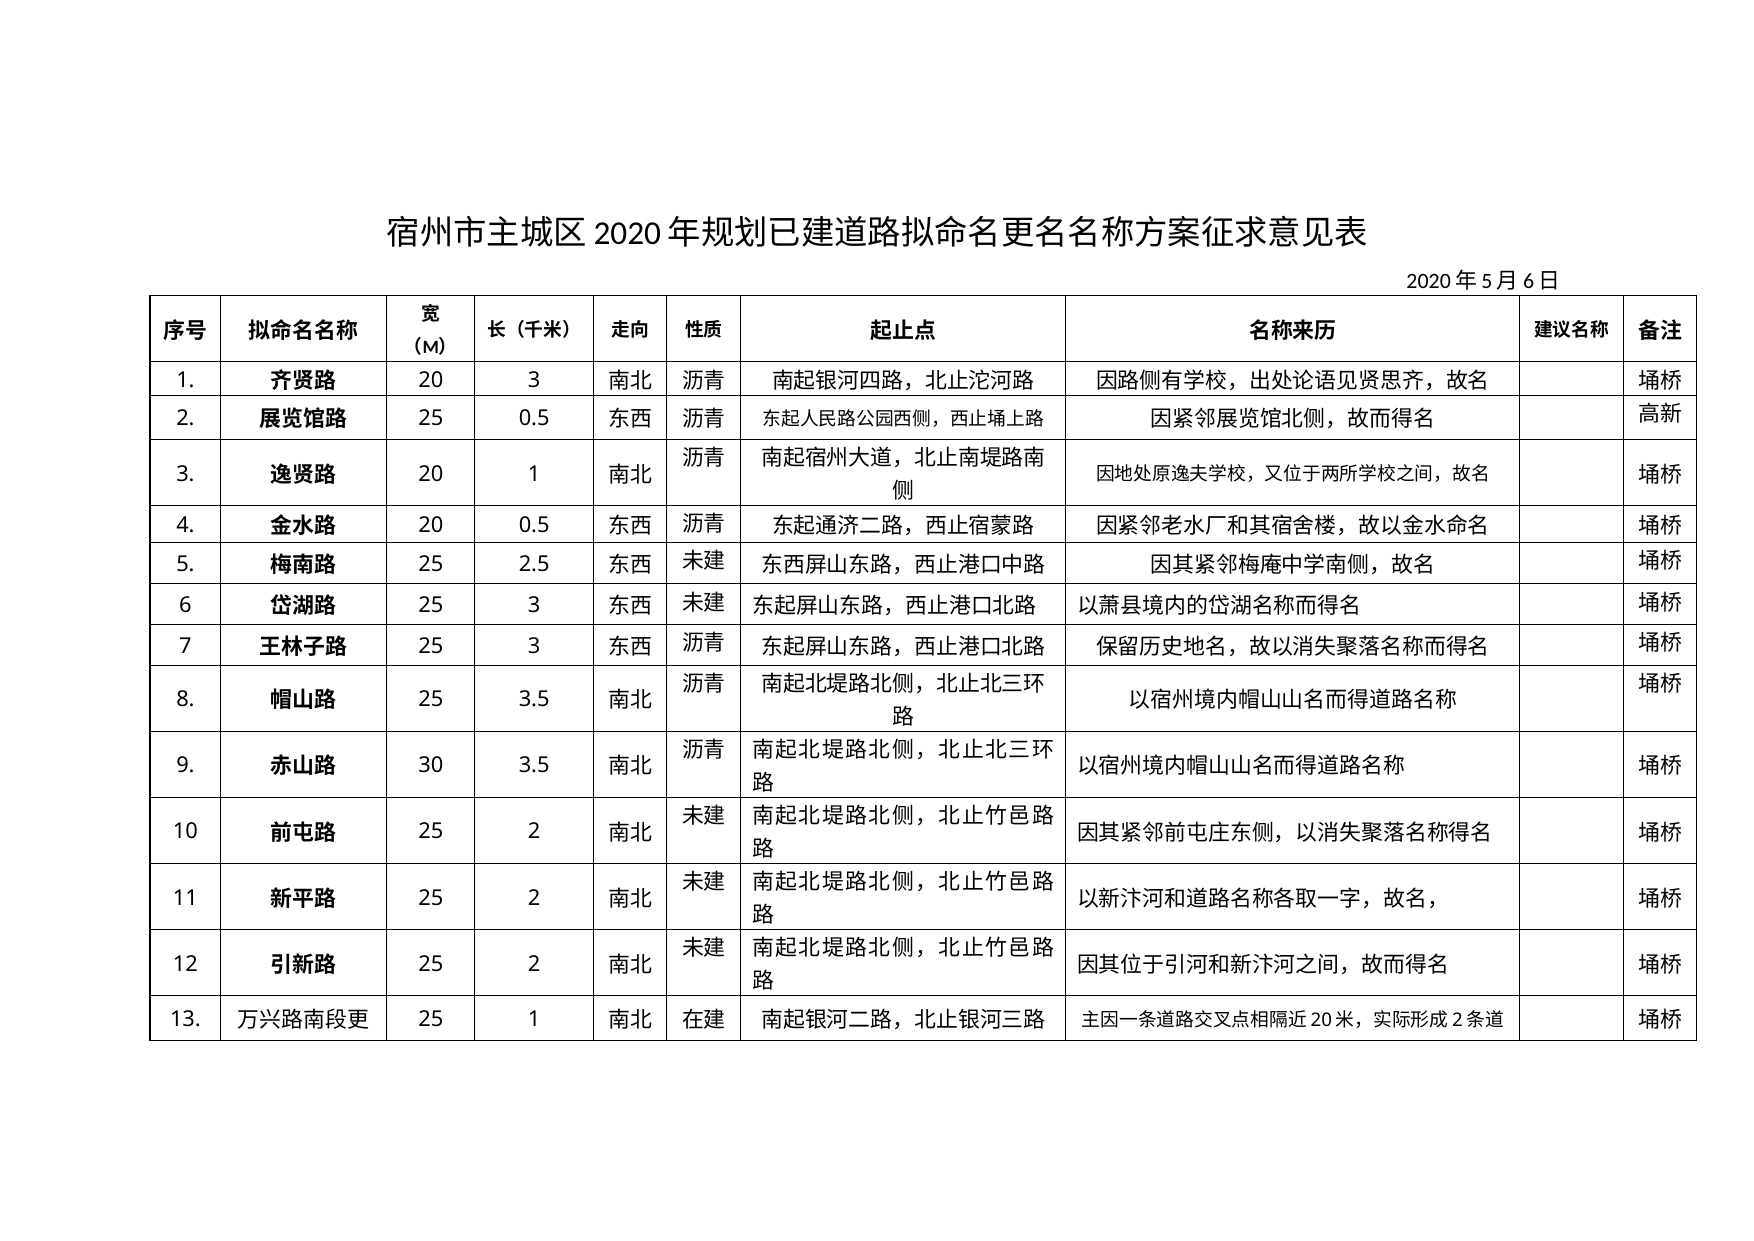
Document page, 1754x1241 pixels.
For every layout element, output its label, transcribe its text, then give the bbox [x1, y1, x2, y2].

table_cell 因紧邻老水厂和其宿舍楼，故以金水命名 [1066, 506, 1519, 542]
table_cell 南北 [594, 440, 666, 505]
table_cell 因其位于引河和新汴河之间，故而得名 [1066, 930, 1519, 995]
table_cell 0.5 [475, 396, 593, 439]
table_cell 2 [475, 864, 593, 929]
table_cell 未建 [667, 930, 740, 995]
table_cell 以萧县境内的岱湖名称而得名 [1066, 584, 1519, 624]
table_cell 南起北堤路北侧，北止竹邑路路 [741, 864, 1065, 929]
table_cell 20 [387, 440, 474, 505]
table_cell 埇桥 [1624, 362, 1696, 395]
table_cell [1520, 396, 1623, 439]
table_cell 3.5 [475, 666, 593, 731]
table_cell 8. [151, 666, 220, 731]
table_cell 7 [151, 625, 220, 665]
table_header 名称来历 [1066, 296, 1519, 361]
table_cell 未建 [667, 864, 740, 929]
table_cell 25 [387, 798, 474, 863]
table_cell 20 [387, 362, 474, 395]
table_cell 未建 [667, 584, 740, 624]
table_cell 东起通济二路，西止宿蒙路 [741, 506, 1065, 542]
table_cell 25 [387, 666, 474, 731]
table_cell 25 [387, 625, 474, 665]
table_cell [1520, 506, 1623, 542]
table_cell 埇桥 [1624, 625, 1696, 665]
table_cell 东西 [594, 584, 666, 624]
table_cell 25 [387, 864, 474, 929]
table_cell 东西 [594, 506, 666, 542]
table_cell 1 [475, 440, 593, 505]
table_cell 30 [387, 732, 474, 797]
table_cell 未建 [667, 798, 740, 863]
table_cell 在建 [667, 996, 740, 1039]
table_cell 因紧邻展览馆北侧，故而得名 [1066, 396, 1519, 439]
table_cell 20 [387, 506, 474, 542]
table_cell 2. [151, 396, 220, 439]
table_cell 沥青 [667, 362, 740, 395]
table_cell 5. [151, 543, 220, 583]
table_cell 埇桥 [1624, 543, 1696, 583]
table_cell 新平路 [221, 864, 386, 929]
table_header 长（千米） [475, 296, 593, 361]
text 2020年5月6日 [150, 263, 1560, 295]
table_cell 沥青 [667, 625, 740, 665]
text 宿州市主城区2020年规划已建道路拟命名更名名称方案征求意见表 [150, 198, 1604, 263]
table_cell [1520, 798, 1623, 863]
table_header 走向 [594, 296, 666, 361]
table_cell 沥青 [667, 440, 740, 505]
table_cell 高新 [1624, 396, 1696, 439]
table_cell 因路侧有学校，出处论语见贤思齐，故名 [1066, 362, 1519, 395]
table_cell 2 [475, 930, 593, 995]
table_cell 以宿州境内帽山山名而得道路名称 [1066, 732, 1519, 797]
table_cell 岱湖路 [221, 584, 386, 624]
table_cell 埇桥 [1624, 732, 1696, 797]
table_cell 前屯路 [221, 798, 386, 863]
table_cell 王林子路 [221, 625, 386, 665]
table_cell 南起银河四路，北止沱河路 [741, 362, 1065, 395]
table_cell 沥青 [667, 666, 740, 731]
table_header 建议名称 [1520, 296, 1623, 361]
table_cell 沥青 [667, 732, 740, 797]
table_cell 埇桥 [1624, 798, 1696, 863]
table_cell 9. [151, 732, 220, 797]
table_cell 1 [475, 996, 593, 1039]
table_cell [1520, 864, 1623, 929]
table_cell [1520, 930, 1623, 995]
table_cell 沥青 [667, 396, 740, 439]
table_header 性质 [667, 296, 740, 361]
table_cell 南北 [594, 666, 666, 731]
table_cell 因其紧邻前屯庄东侧，以消失聚落名称得名 [1066, 798, 1519, 863]
table_cell 2.5 [475, 543, 593, 583]
table_cell 赤山路 [221, 732, 386, 797]
table_cell 东西 [594, 396, 666, 439]
table_cell 25 [387, 543, 474, 583]
table_cell 引新路 [221, 930, 386, 995]
table_cell 埇桥 [1624, 584, 1696, 624]
table_cell 南起银河二路，北止银河三路 [741, 996, 1065, 1039]
table_cell 埇桥 [1624, 666, 1696, 731]
table_cell 帽山路 [221, 666, 386, 731]
table_cell 10 [151, 798, 220, 863]
table_cell 南北 [594, 864, 666, 929]
table_cell 展览馆路 [221, 396, 386, 439]
table_cell 3 [475, 584, 593, 624]
table_cell 东起屏山东路，西止港口北路 [741, 625, 1065, 665]
table_cell 南北 [594, 930, 666, 995]
table_cell 3. [151, 440, 220, 505]
table_cell 25 [387, 930, 474, 995]
table_cell 25 [387, 396, 474, 439]
table_cell [1520, 625, 1623, 665]
table_cell 2 [475, 798, 593, 863]
table_cell 埇桥 [1624, 930, 1696, 995]
table_cell 东西屏山东路，西止港口中路 [741, 543, 1065, 583]
table_cell 沥青 [667, 506, 740, 542]
table_cell 12 [151, 930, 220, 995]
table_cell 0.5 [475, 506, 593, 542]
table_cell 南起北堤路北侧，北止竹邑路路 [741, 798, 1065, 863]
table_cell 南起北堤路北侧，北止北三环路 [741, 732, 1065, 797]
table_cell 金水路 [221, 506, 386, 542]
table_cell 6 [151, 584, 220, 624]
table_cell 以新汴河和道路名称各取一字，故名， [1066, 864, 1519, 929]
table_cell 南北 [594, 732, 666, 797]
table_cell 因地处原逸夫学校，又位于两所学校之间，故名 [1066, 440, 1519, 505]
table_cell [1520, 584, 1623, 624]
table_cell [1520, 543, 1623, 583]
table_cell 南起宿州大道，北止南堤路南侧 [741, 440, 1065, 505]
table_cell 齐贤路 [221, 362, 386, 395]
table_cell [1520, 732, 1623, 797]
table_cell 逸贤路 [221, 440, 386, 505]
table_cell 因其紧邻梅庵中学南侧，故名 [1066, 543, 1519, 583]
table_cell 南北 [594, 798, 666, 863]
table_header 宽（M） [387, 296, 474, 361]
table_cell 梅南路 [221, 543, 386, 583]
table_cell 埇桥 [1624, 506, 1696, 542]
table_header 拟命名名称 [221, 296, 386, 361]
table_cell 13. [151, 996, 220, 1039]
table_cell 1. [151, 362, 220, 395]
table_cell 25 [387, 996, 474, 1039]
table_cell 3 [475, 362, 593, 395]
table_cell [1066, 996, 1519, 1039]
table_cell 保留历史地名，故以消失聚落名称而得名 [1066, 625, 1519, 665]
table_cell 以宿州境内帽山山名而得道路名称 [1066, 666, 1519, 731]
table_cell 南起北堤路北侧，北止北三环路 [741, 666, 1065, 731]
table_cell 埇桥 [1624, 440, 1696, 505]
table_cell 万兴路南段更名陈道村路 [221, 996, 386, 1039]
table_cell 未建 [667, 543, 740, 583]
table_cell 埇桥 [1624, 864, 1696, 929]
table_cell 南北 [594, 362, 666, 395]
table_cell [1520, 362, 1623, 395]
table_cell 东西 [594, 625, 666, 665]
table_cell [1520, 666, 1623, 731]
table_header 备注 [1624, 296, 1696, 361]
table_cell 南北 [594, 996, 666, 1039]
table_cell 3.5 [475, 732, 593, 797]
table_cell [1520, 440, 1623, 505]
table_cell 南起北堤路北侧，北止竹邑路路 [741, 930, 1065, 995]
table_cell 埇桥 [1624, 996, 1696, 1039]
table_cell 4. [151, 506, 220, 542]
table_cell 东起人民路公园西侧，西止埇上路 [741, 396, 1065, 439]
table_cell 东起屏山东路，西止港口北路 [741, 584, 1065, 624]
table_cell 25 [387, 584, 474, 624]
table_header 序号 [151, 296, 220, 361]
table_cell [1520, 996, 1623, 1039]
table_cell 东西 [594, 543, 666, 583]
table_cell 3 [475, 625, 593, 665]
table_cell 11 [151, 864, 220, 929]
table_header 起止点 [741, 296, 1065, 361]
